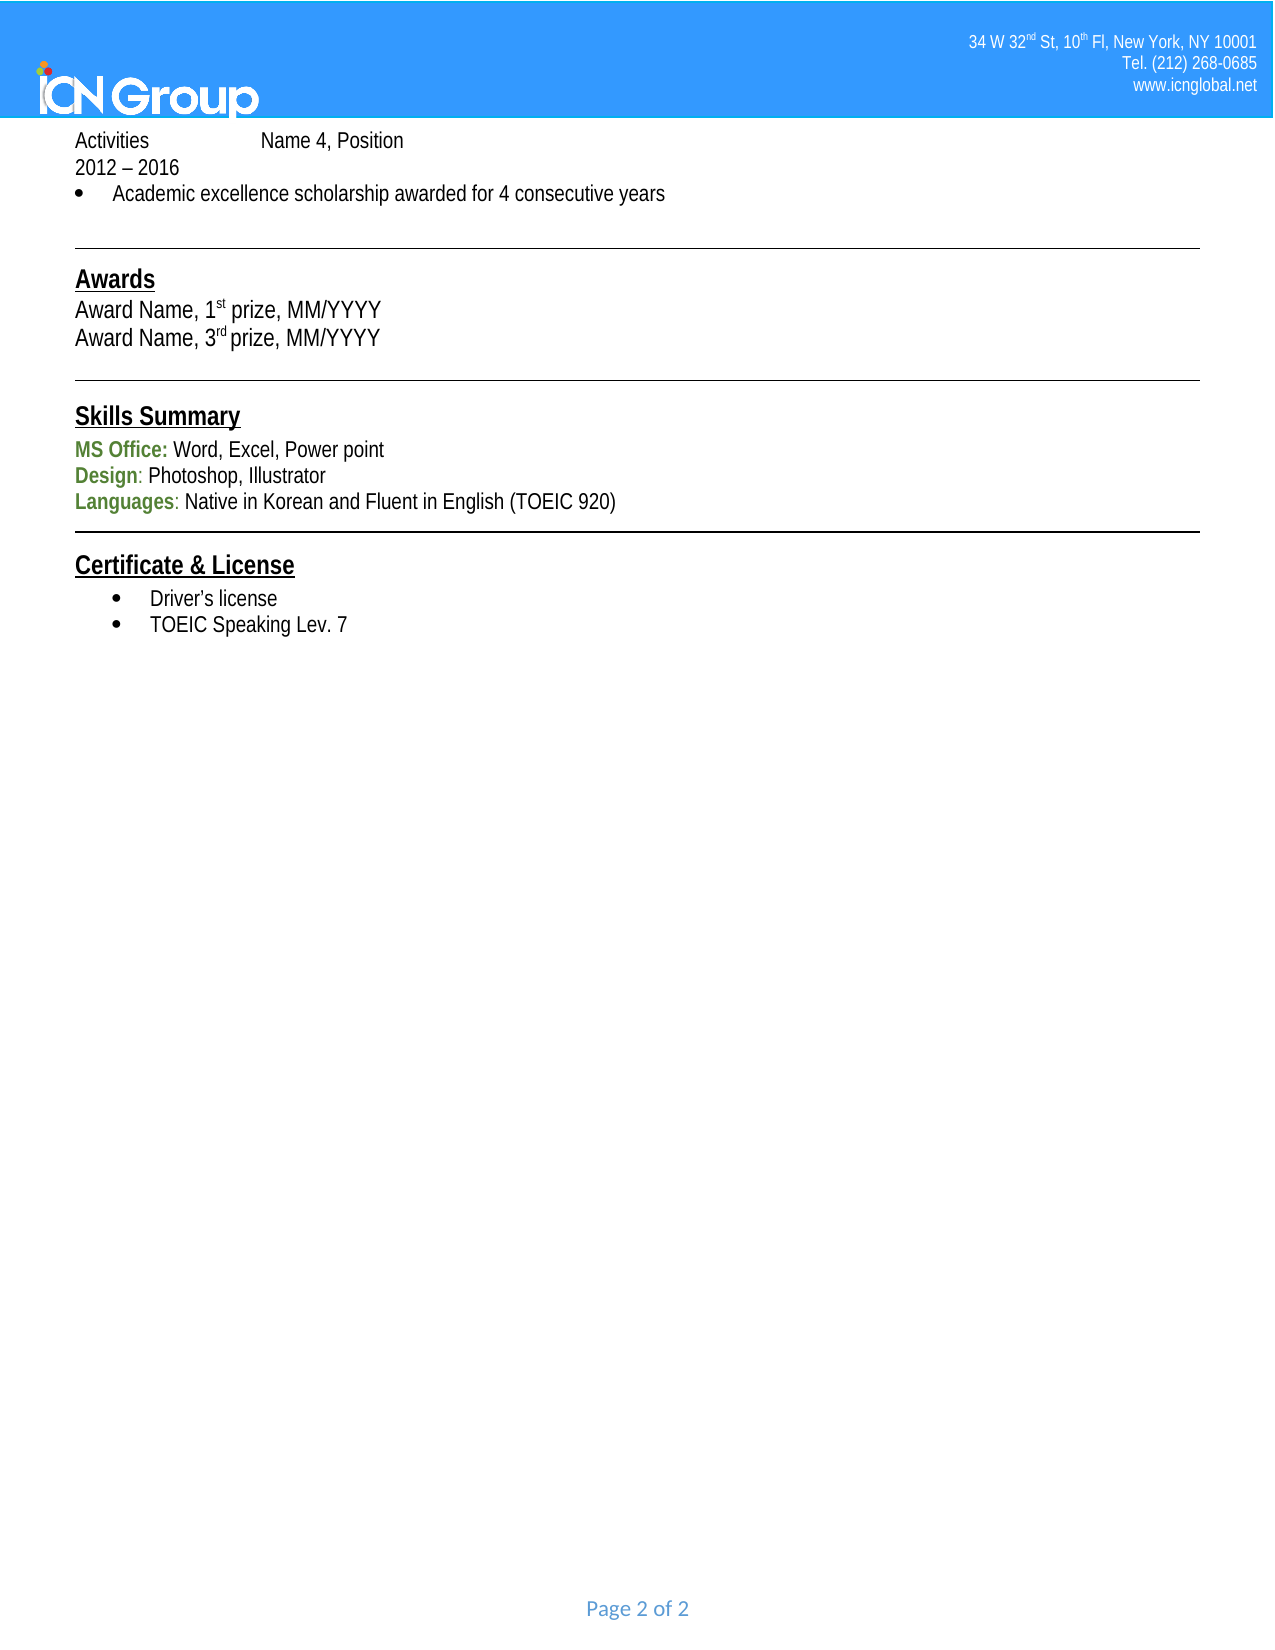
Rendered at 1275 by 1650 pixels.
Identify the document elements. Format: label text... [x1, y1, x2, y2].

text Activities Name 4, Position [75, 127, 1200, 154]
list Driver’s license [112, 585, 1200, 611]
text Awards [75, 263, 1200, 294]
text Award Name, 3rd prize, MM/YYYY [75, 323, 1200, 352]
text MS Office: Word, Excel, Power point [75, 436, 1200, 462]
text Design: Photoshop, Illustrator [75, 462, 1200, 488]
picture [30, 53, 269, 128]
text 2012 – 2016 [75, 154, 1200, 180]
text Languages: Native in Korean and Fluent in English (TOEIC 920) [75, 488, 1200, 514]
text Skills Summary [75, 400, 1200, 431]
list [75, 180, 1200, 207]
text Certificate & License [75, 549, 1200, 580]
list TOEIC Speaking Lev. 7 [112, 611, 1200, 637]
text Award Name, 1st prize, MM/YYYY [75, 294, 1200, 323]
